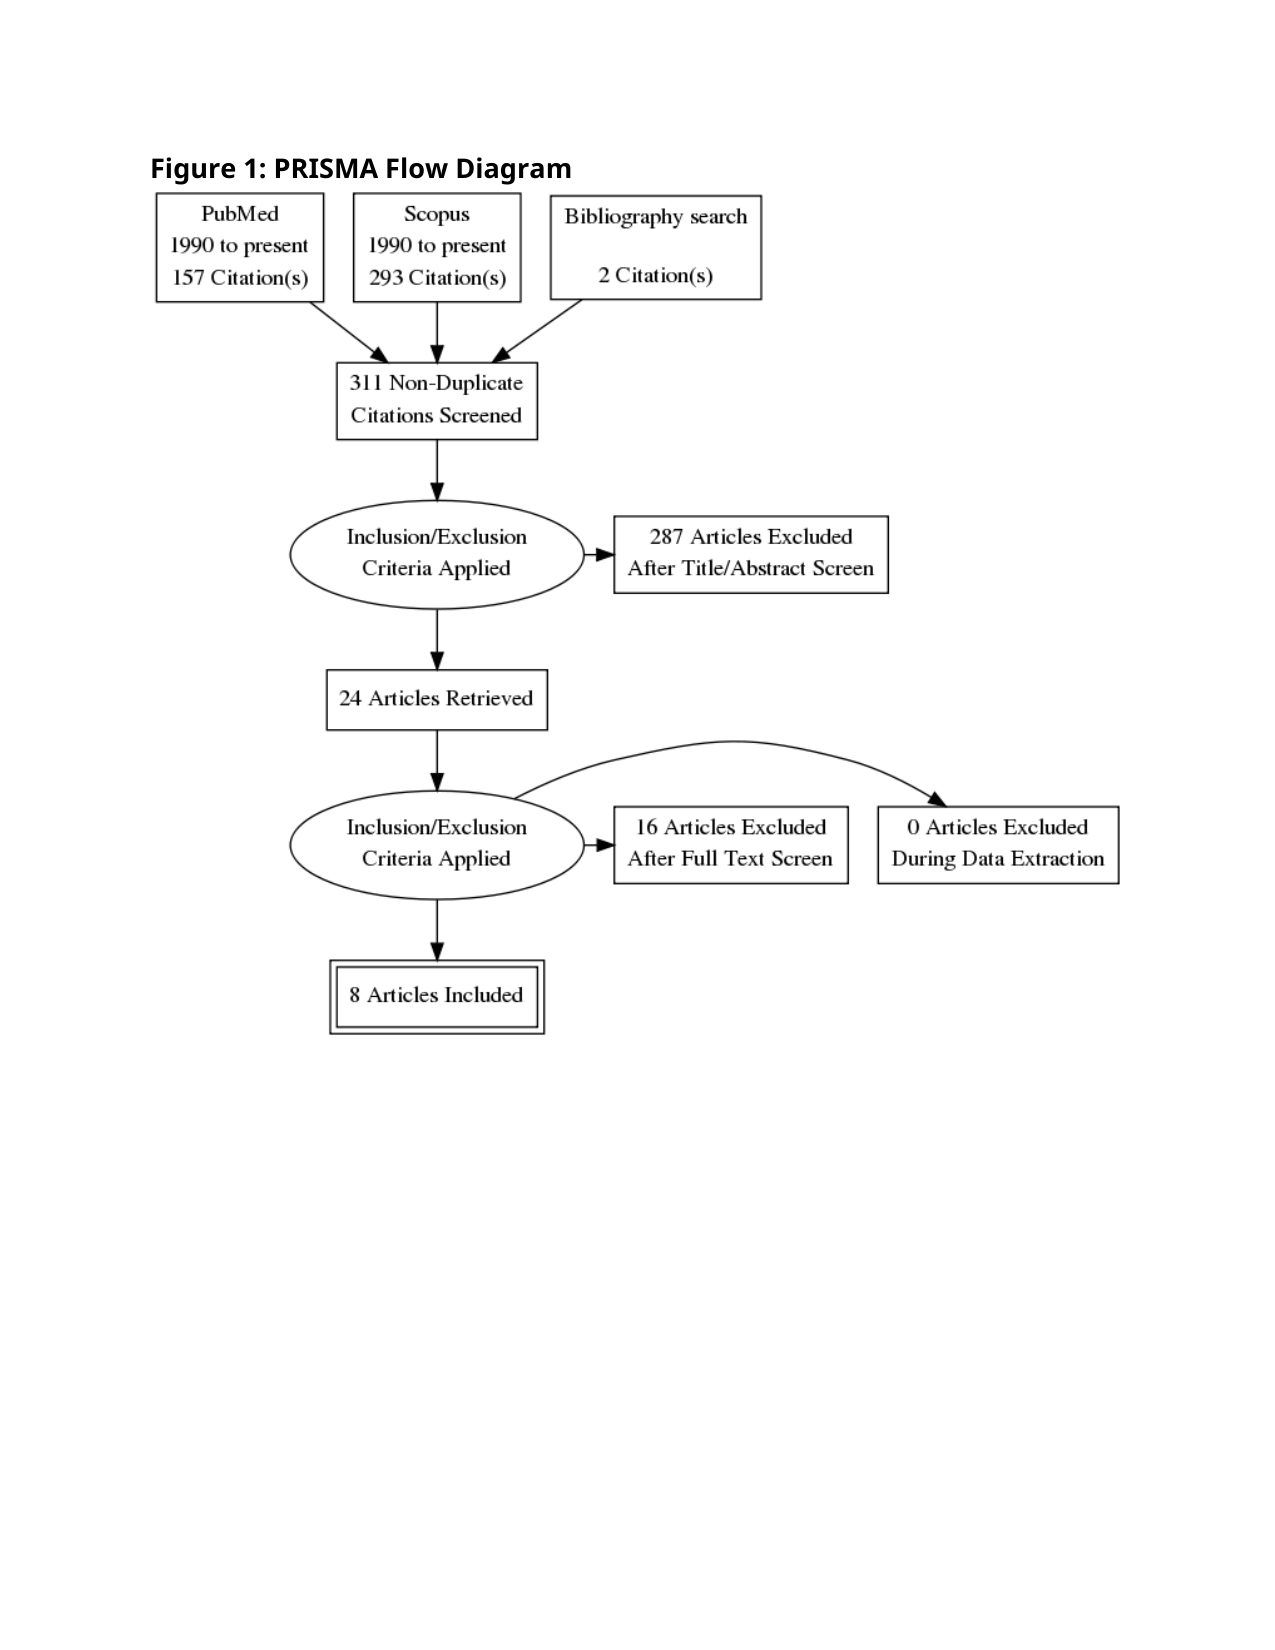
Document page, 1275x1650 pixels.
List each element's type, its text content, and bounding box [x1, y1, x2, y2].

picture [150, 186, 1125, 1041]
subtitle Figure 1: PRISMA Flow Diagram [150, 150, 1125, 186]
